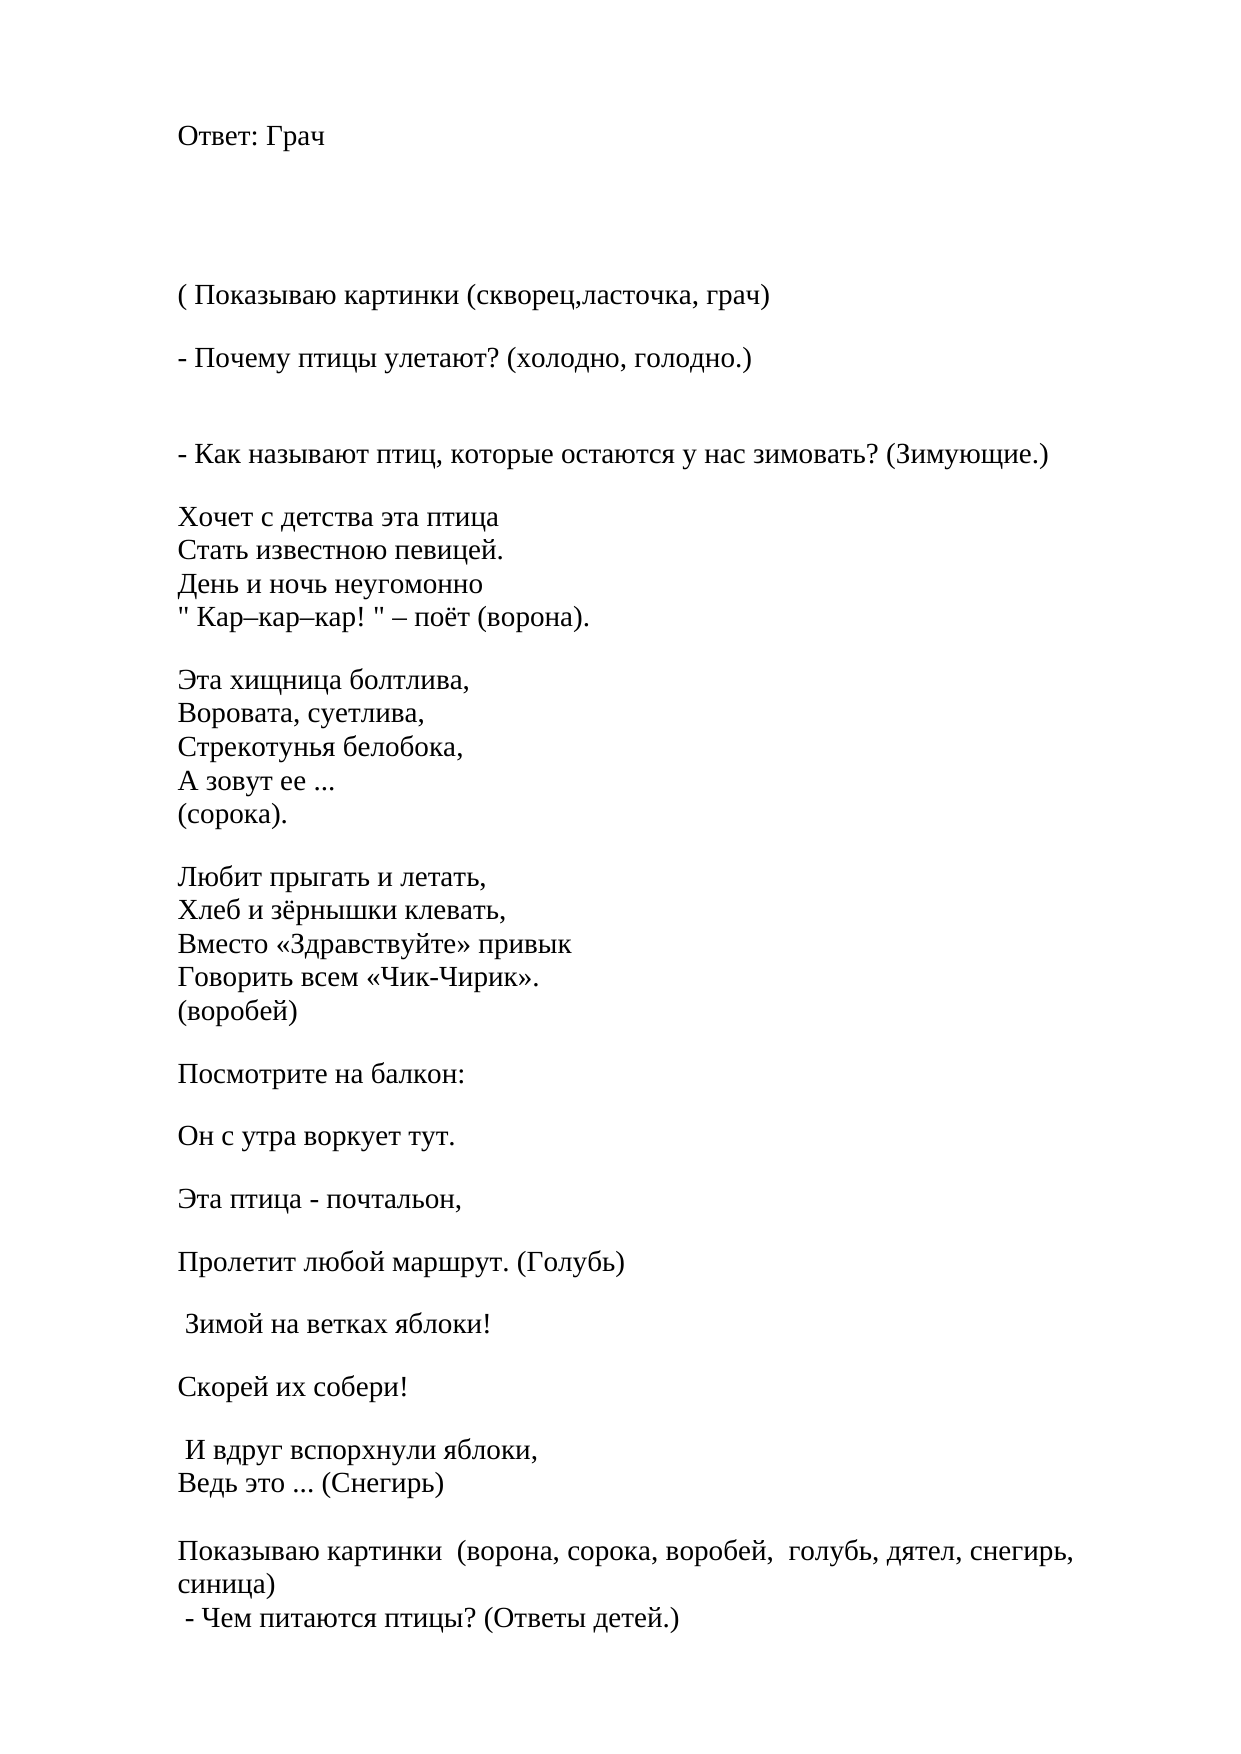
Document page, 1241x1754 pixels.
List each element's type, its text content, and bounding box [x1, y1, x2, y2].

text - Как называют птиц, которые остаются у нас зимовать? (Зимующие.) [177, 402, 1152, 469]
text Эта птица - почтальон, [177, 1181, 1152, 1215]
text Пролетит любой маршрут. (Голубь) [177, 1244, 1152, 1277]
text Посмотрите на балкон: [177, 1056, 1152, 1089]
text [177, 1499, 1152, 1633]
text И вдруг вспорхнули яблоки, [177, 1432, 1152, 1466]
text Скорей их собери! [177, 1369, 1152, 1403]
text Он с утра воркует тут. [177, 1118, 1152, 1152]
text Зимой на ветках яблоки! [177, 1307, 1152, 1340]
text Хочет с детства эта птица Стать известною певицей. День и ночь неугомонно " Кар–кар–кар! " – поёт (ворона). [177, 499, 1152, 633]
text ( Показываю картинки (скворец,ласточка, грач) [177, 243, 1152, 311]
text Ответ: Грач [177, 118, 1152, 152]
text Эта хищница болтлива, Воровата, суетлива, Стрекотунья белобока, А зовут ее ... (сорока). [177, 662, 1152, 830]
text Ведь это ... (Снегирь) [177, 1466, 1152, 1499]
text Любит прыгать и летать, Хлеб и зёрнышки клевать, Вместо «Здравствуйте» привык Говорить всем «Чик-Чирик». (воробей) [177, 859, 1152, 1027]
text - Почему птицы улетают? (холодно, голодно.) [177, 340, 1152, 373]
